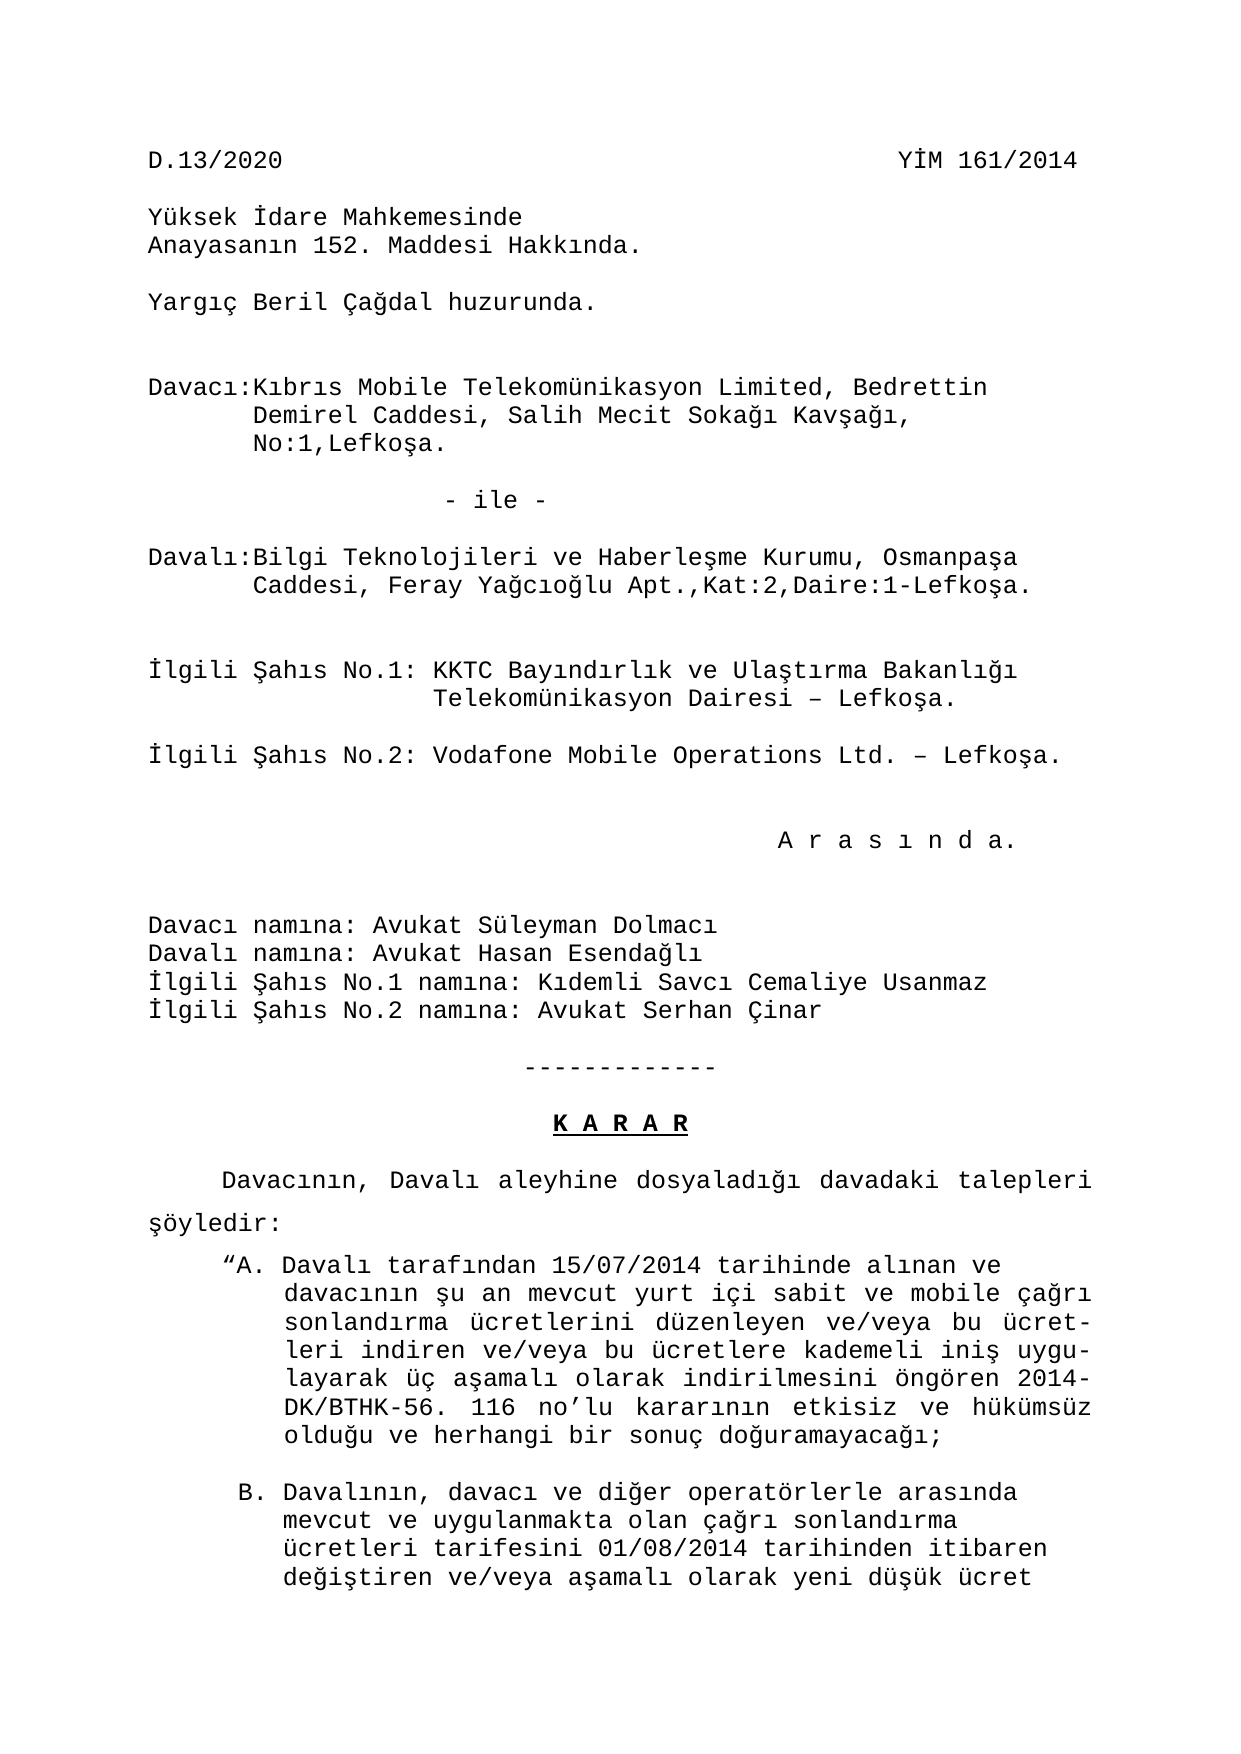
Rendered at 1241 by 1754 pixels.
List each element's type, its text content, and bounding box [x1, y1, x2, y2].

text “A. Davalı tarafından 15/07/2014 tarihinde alınan ve [148, 1253, 1093, 1281]
text Davalı namına: Avukat Hasan Esendağlı [148, 941, 1093, 969]
text ücretleri tarifesini 01/08/2014 tarihinden itibaren [148, 1536, 1093, 1564]
text Davacı namına: Avukat Süleyman Dolmacı [148, 913, 1093, 941]
text Yüksek İdare Mahkemesinde [148, 204, 1093, 233]
text No:1,Lefkoşa. [148, 431, 1093, 459]
text İlgili Şahıs No.1: KKTC Bayındırlık ve Ulaştırma Bakanlığı [148, 658, 1093, 686]
text davacının şu an mevcut yurt içi sabit ve mobile çağrı sonlandırma ücretlerini düzenleyen ve/veya bu ücret-leri indiren ve/veya bu ücretlere kademeli iniş uygu-layarak üç aşamalı olarak indirilmesini öngören 2014- DK/BTHK-56. 116 no’lu kararının etkisiz ve hükümsüz olduğu ve herhangi bir sonuç doğuramayacağı; [283, 1281, 1093, 1451]
text Davacının, Davalı aleyhine dosyaladığı davadaki talepleri şöyledir: [148, 1168, 1093, 1238]
text İlgili Şahıs No.1 namına: Kıdemli Savcı Cemaliye Usanmaz [148, 969, 1093, 998]
text Demirel Caddesi, Salih Mecit Sokağı Kavşağı, [148, 403, 1093, 431]
text D.13/2020 YİM 161/2014 [148, 148, 1093, 176]
text B. Davalının, davacı ve diğer operatörlerle arasında [148, 1479, 1093, 1508]
text Davalı:Bilgi Teknolojileri ve Haberleşme Kurumu, Osmanpaşa [148, 544, 1093, 573]
text - ile - [443, 488, 1093, 516]
text İlgili Şahıs No.2 namına: Avukat Serhan Çinar [148, 998, 1093, 1026]
text Yargıç Beril Çağdal huzurunda. [148, 289, 1093, 318]
text Anayasanın 152. Maddesi Hakkında. [148, 233, 1093, 261]
text K A R A R [148, 1111, 1093, 1139]
text ------------- [148, 1054, 1093, 1083]
text değiştiren ve/veya aşamalı olarak yeni düşük ücret [148, 1564, 1093, 1593]
text Davacı:Kıbrıs Mobile Telekomünikasyon Limited, Bedrettin [148, 374, 1093, 403]
text Telekomünikasyon Dairesi – Lefkoşa. [148, 686, 1093, 714]
text A r a s ı n d a. [148, 828, 1093, 856]
text İlgili Şahıs No.2: Vodafone Mobile Operations Ltd. – Lefkoşa. [148, 743, 1093, 771]
text mevcut ve uygulanmakta olan çağrı sonlandırma [148, 1508, 1093, 1536]
text Caddesi, Feray Yağcıoğlu Apt.,Kat:2,Daire:1-Lefkoşa. [148, 573, 1093, 601]
